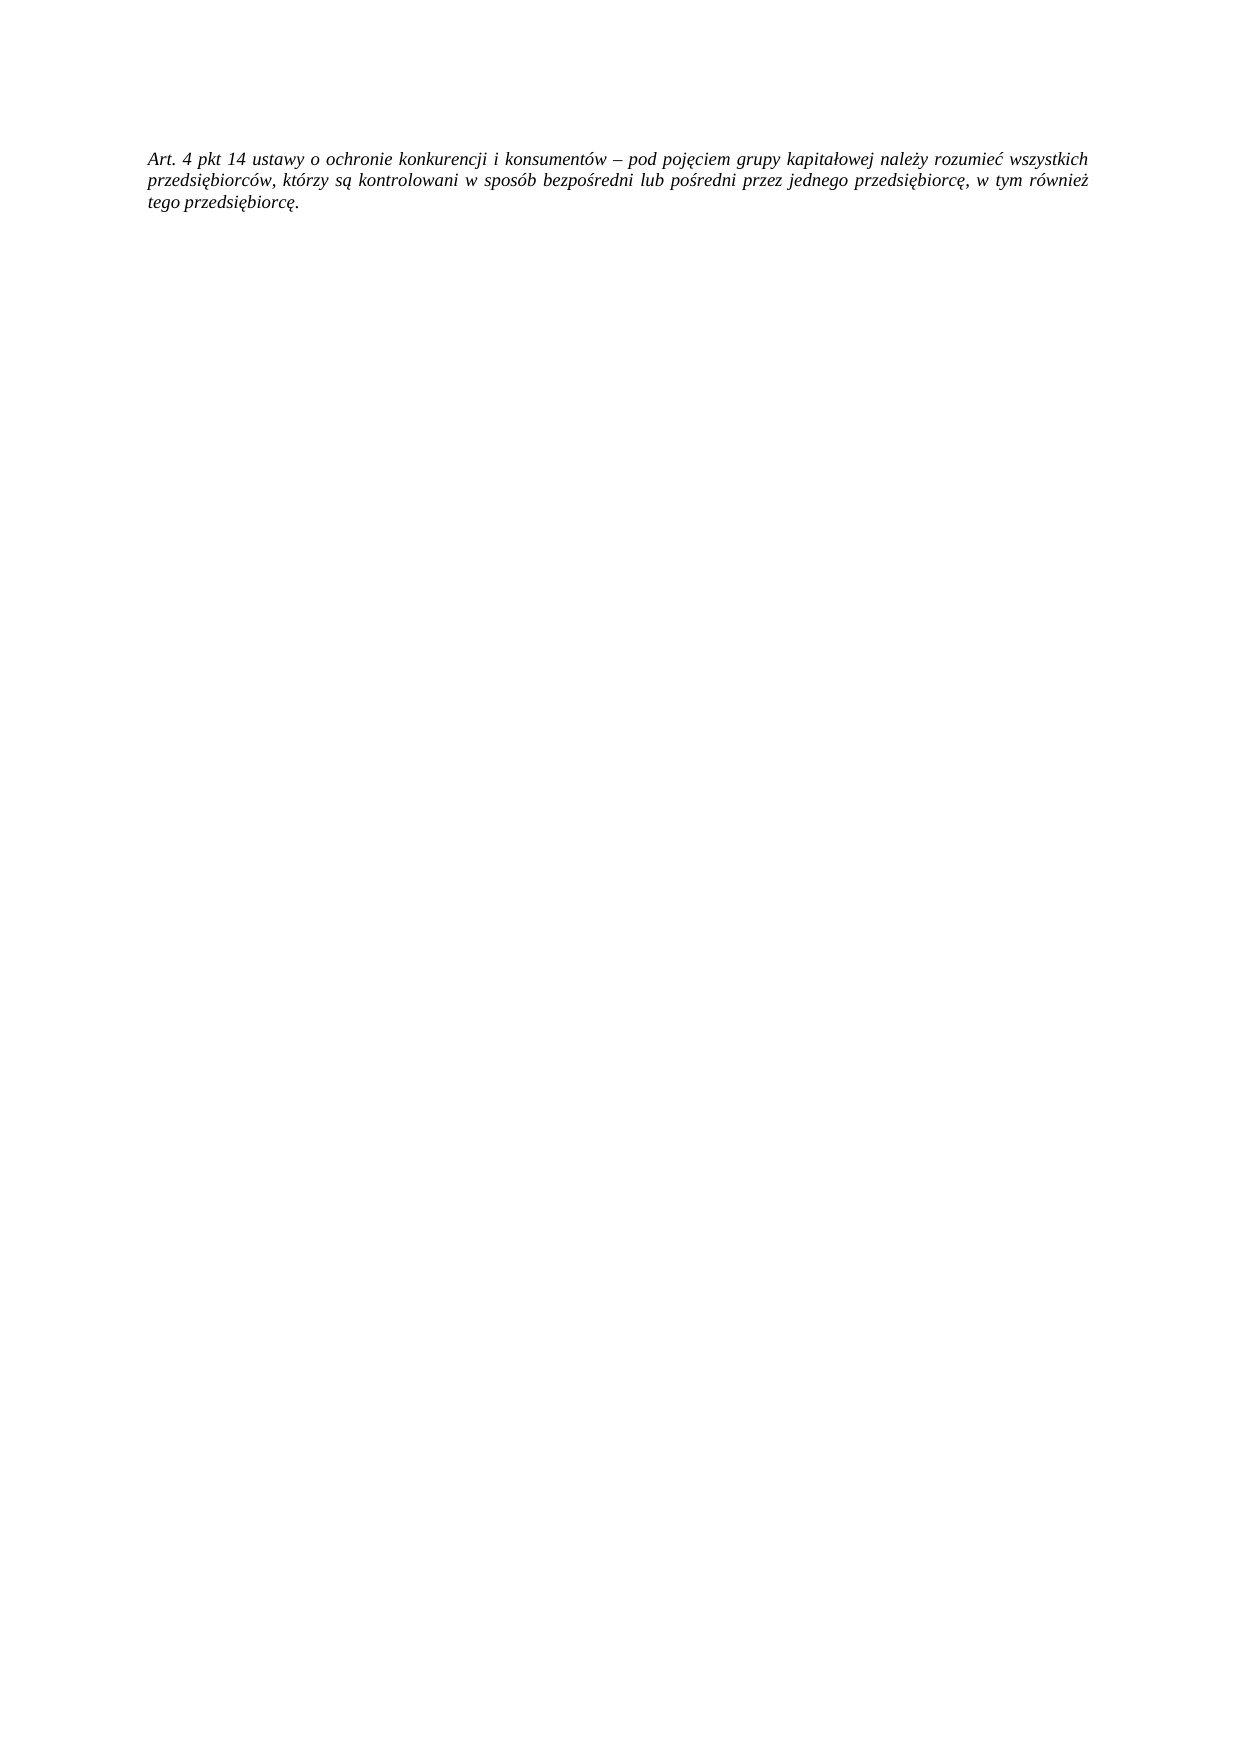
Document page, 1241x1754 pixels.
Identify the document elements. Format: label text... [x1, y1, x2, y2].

text Art. 4 pkt 14 ustawy o ochronie konkurencji i konsumentów – pod pojęciem grupy kapitałowej należy rozumieć wszystkich przedsiębiorców, którzy są kontrolowani w sposób bezpośredni lub pośredni przez jednego przedsiębiorcę, w tym również tego przedsiębiorcę. [148, 148, 1093, 212]
